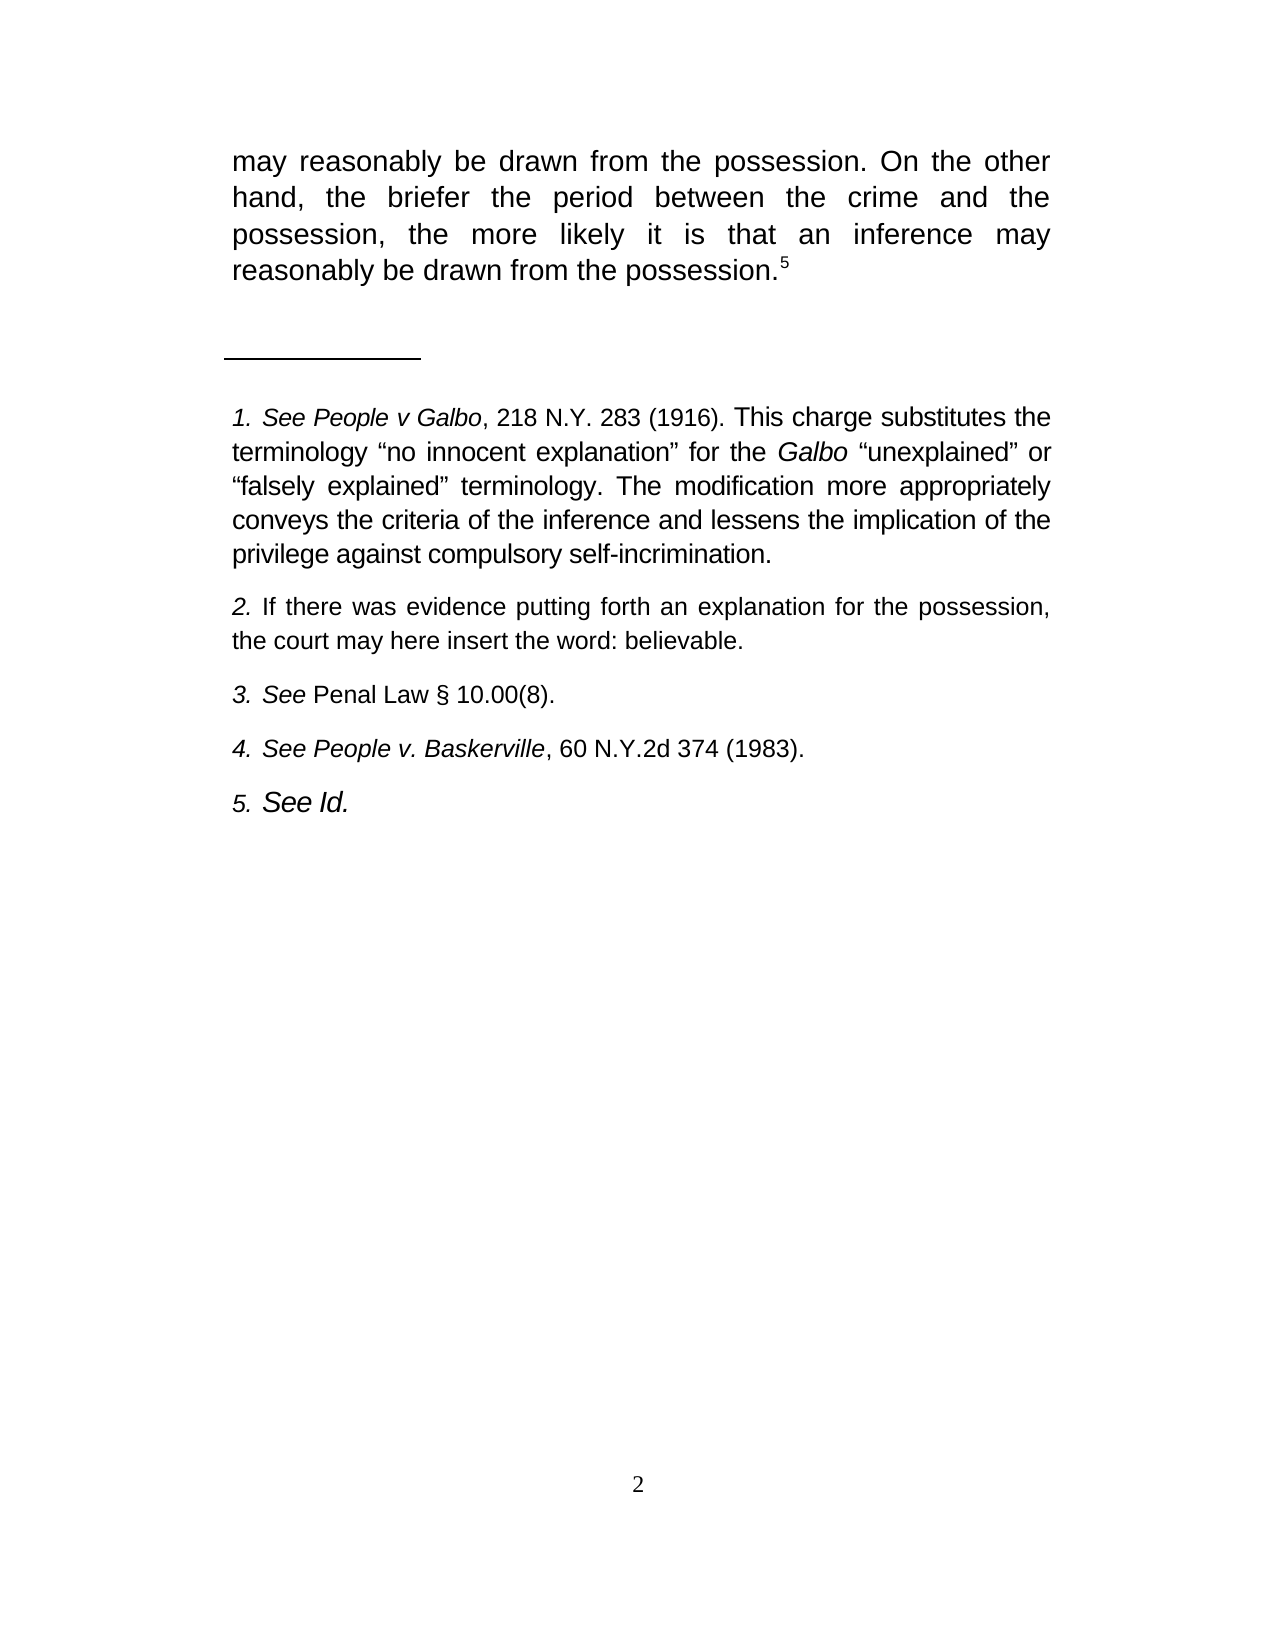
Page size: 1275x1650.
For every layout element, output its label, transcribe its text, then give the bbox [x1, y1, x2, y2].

list If there was evidence putting forth an explanation for the possession, the court may here insert the word: believable. [232, 589, 1052, 656]
list See People v. Baskerville, 60 N.Y.2d 374 (1983). [232, 734, 1052, 763]
text may reasonably be drawn from the possession. On the other hand, the briefer the period between the crime and the possession, the more likely it is that an inference may reasonably be drawn from the possession.5 [232, 142, 1052, 288]
text 2 [224, 1471, 1052, 1498]
list See People v Galbo, 218 N.Y. 283 (1916). This charge substitutes the terminology “no innocent explanation” for the Galbo “unexplained” or “falsely explained” terminology. The modification more appropriately conveys the criteria of the inference and lessens the implication of the privilege against compulsory self-incrimination. [232, 400, 1052, 570]
list See Id. [232, 786, 1052, 819]
list See Penal Law § 10.00(8). [232, 680, 1052, 709]
